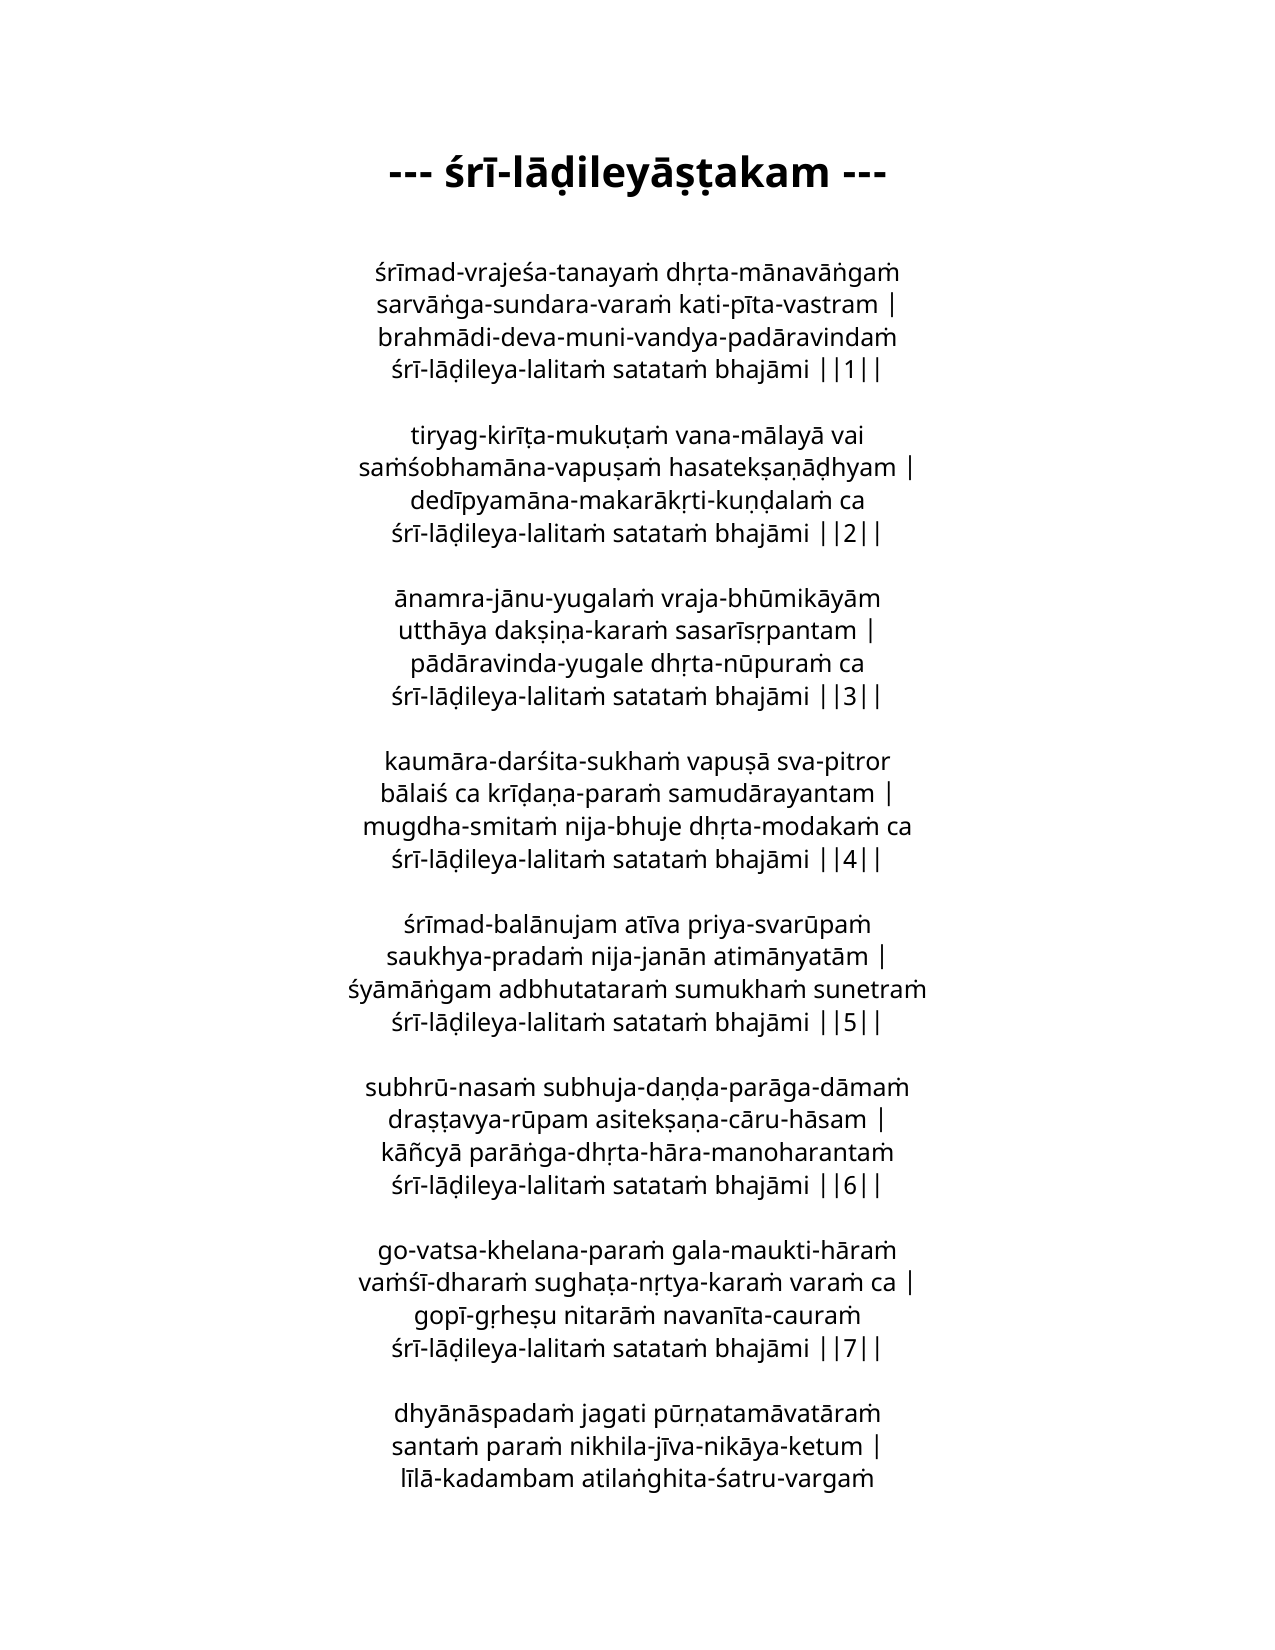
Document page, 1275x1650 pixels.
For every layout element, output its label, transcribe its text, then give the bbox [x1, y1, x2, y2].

text śrī-lāḍileya-lalitaṁ satataṁ bhajāmi ||5|| [187, 1009, 1087, 1041]
text ānamra-jānu-yugalaṁ vraja-bhūmikāyām [187, 585, 1087, 617]
text pādāravinda-yugale dhṛta-nūpuraṁ ca [187, 650, 1087, 683]
text utthāya dakṣiṇa-karaṁ sasarīsṛpantam | [187, 617, 1087, 650]
text līlā-kadambam atilaṅghita-śatru-vargaṁ [187, 1465, 1087, 1498]
text śrī-lāḍileya-lalitaṁ satataṁ bhajāmi ||6|| [187, 1172, 1087, 1204]
text sarvāṅga-sundara-varaṁ kati-pīta-vastram | [187, 291, 1087, 324]
text śrīmad-vrajeśa-tanayaṁ dhṛta-mānavāṅgaṁ [187, 259, 1087, 291]
text mugdha-smitaṁ nija-bhuje dhṛta-modakaṁ ca [187, 813, 1087, 846]
text śyāmāṅgam adbhutataraṁ sumukhaṁ sunetraṁ [187, 976, 1087, 1009]
text saṁśobhamāna-vapuṣaṁ hasatekṣaṇāḍhyam | [187, 454, 1087, 487]
text śrī-lāḍileya-lalitaṁ satataṁ bhajāmi ||2|| [187, 519, 1087, 552]
text go-vatsa-khelana-paraṁ gala-maukti-hāraṁ [187, 1237, 1087, 1269]
text brahmādi-deva-muni-vandya-padāravindaṁ [187, 324, 1087, 357]
text santaṁ paraṁ nikhila-jīva-nikāya-ketum | [187, 1432, 1087, 1465]
text kāñcyā parāṅga-dhṛta-hāra-manoharantaṁ [187, 1139, 1087, 1172]
text śrīmad-balānujam atīva priya-svarūpaṁ [187, 911, 1087, 943]
text śrī-lāḍileya-lalitaṁ satataṁ bhajāmi ||3|| [187, 683, 1087, 715]
text vaṁśī-dharaṁ sughaṭa-nṛtya-karaṁ varaṁ ca | [187, 1269, 1087, 1302]
text dhyānāspadaṁ jagati pūrṇatamāvatāraṁ [187, 1400, 1087, 1432]
text dedīpyamāna-makarākṛti-kuṇḍalaṁ ca [187, 487, 1087, 519]
text saukhya-pradaṁ nija-janān atimānyatām | [187, 943, 1087, 976]
text --- śrī-lāḍileyāṣṭakam --- [187, 150, 1087, 204]
text gopī-gṛheṣu nitarāṁ navanīta-cauraṁ [187, 1302, 1087, 1335]
text draṣṭavya-rūpam asitekṣaṇa-cāru-hāsam | [187, 1106, 1087, 1139]
text subhrū-nasaṁ subhuja-daṇḍa-parāga-dāmaṁ [187, 1074, 1087, 1106]
text śrī-lāḍileya-lalitaṁ satataṁ bhajāmi ||4|| [187, 846, 1087, 878]
text kaumāra-darśita-sukhaṁ vapuṣā sva-pitror [187, 748, 1087, 780]
text tiryag-kirīṭa-mukuṭaṁ vana-mālayā vai [187, 422, 1087, 454]
text bālaiś ca krīḍaṇa-paraṁ samudārayantam | [187, 780, 1087, 813]
text śrī-lāḍileya-lalitaṁ satataṁ bhajāmi ||1|| [187, 357, 1087, 389]
text śrī-lāḍileya-lalitaṁ satataṁ bhajāmi ||7|| [187, 1335, 1087, 1367]
